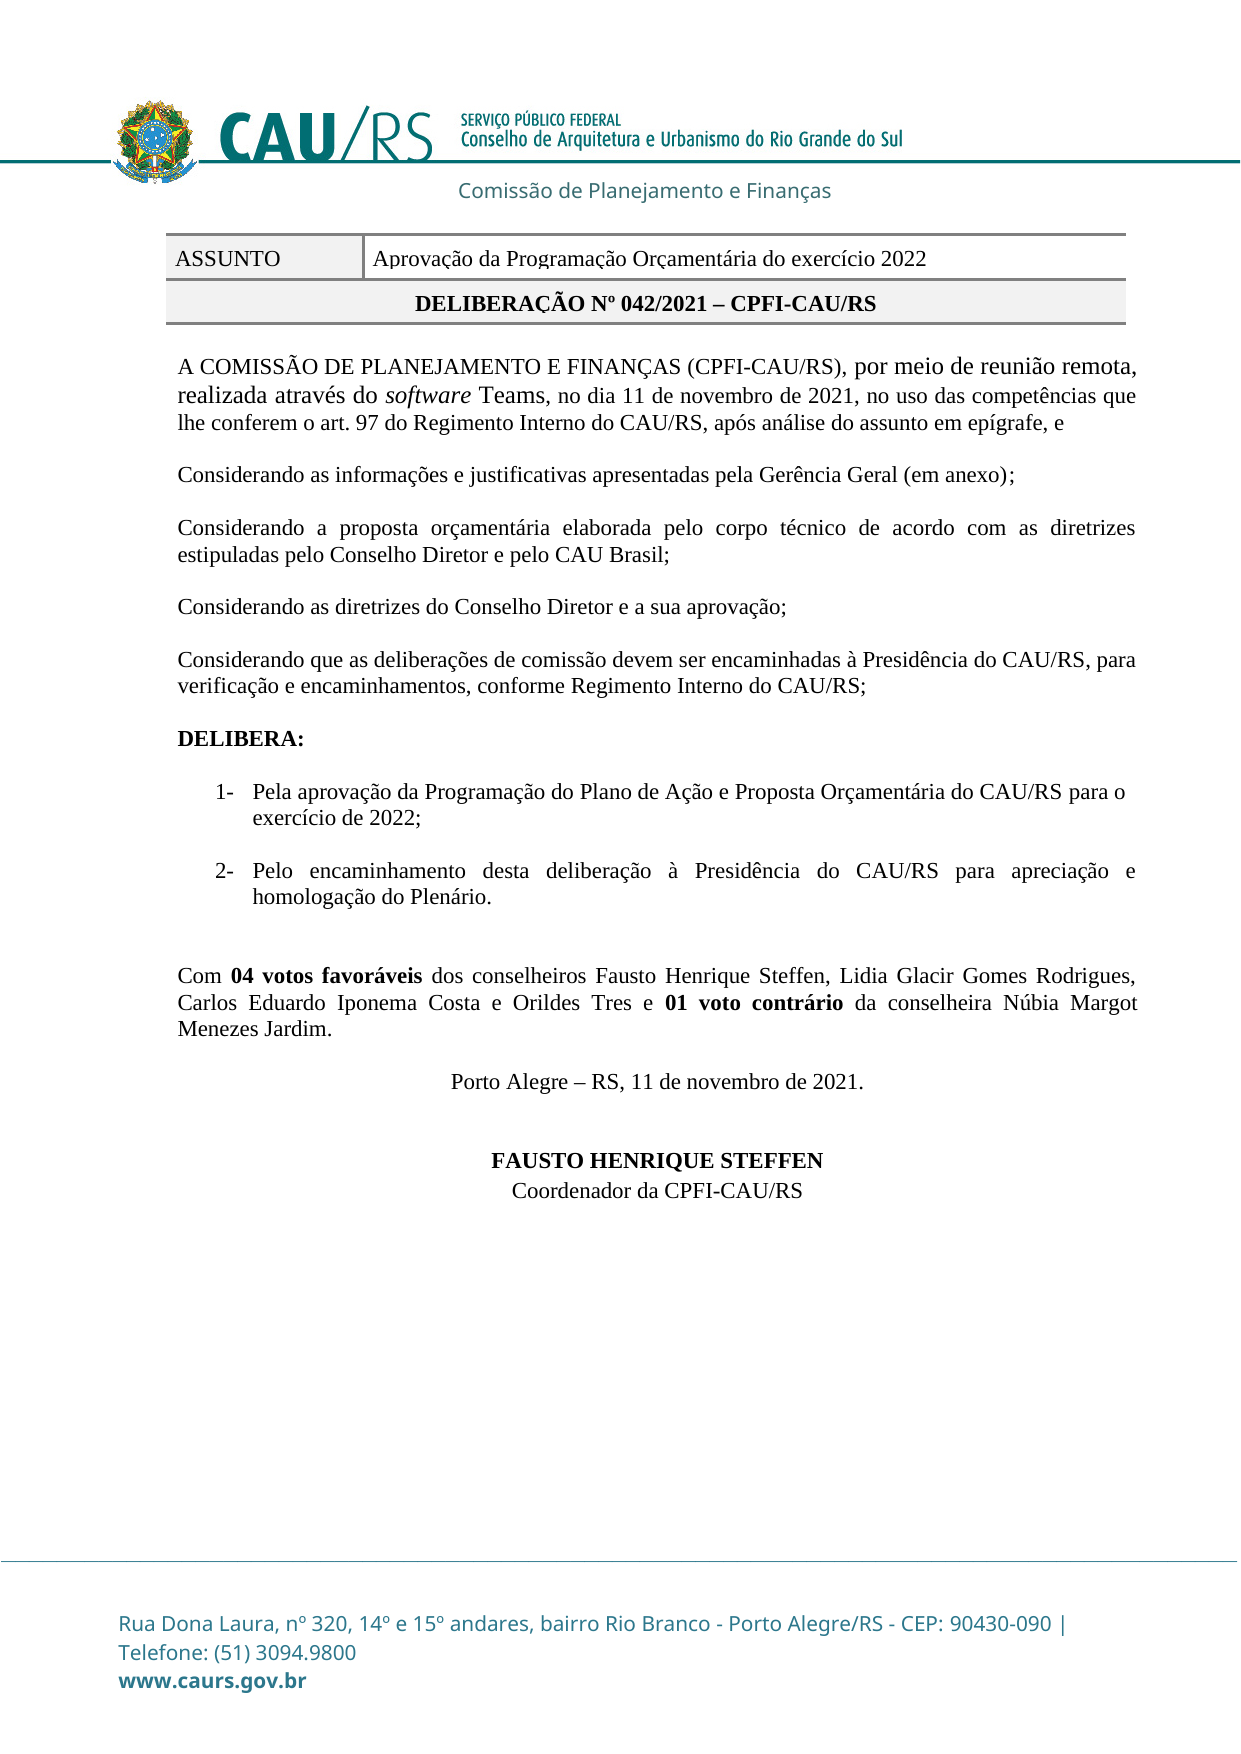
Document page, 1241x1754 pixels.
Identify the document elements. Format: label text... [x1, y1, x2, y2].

table_header ASSUNTO [166, 236, 362, 278]
list Pela aprovação da Programação do Plano de Ação e Proposta Orçamentária do CAU/RS para o exercício de 2022; [215, 778, 1138, 831]
text DELIBERA: [177, 725, 1138, 751]
text Coordenador da CPFI-CAU/RS [177, 1177, 1138, 1203]
text Considerando que as deliberações de comissão devem ser encaminhadas à Presidência do CAU/RS, para verificação e encaminhamentos, conforme Regimento Interno do CAU/RS; [177, 646, 1138, 699]
text Porto Alegre – RS, 11 de novembro de 2021. [177, 1068, 1138, 1094]
picture [714, 188, 721, 194]
picture [0, 35, 1241, 194]
picture [543, 188, 550, 194]
picture [474, 188, 481, 194]
table_header Aprovação da Programação Orçamentária do exercício 2022 [365, 236, 1126, 278]
text Considerando as diretrizes do Conselho Diretor e a sua aprovação; [177, 593, 1138, 620]
table_cell DELIBERAÇÃO Nº 042/2021 – CPFI-CAU/RS [166, 281, 1126, 322]
text A COMISSÃO DE PLANEJAMENTO E FINANÇAS (CPFI-CAU/RS), por meio de reunião remota, realizada através do software Teams, no dia 11 de novembro de 2021, no uso das competências que lhe conferem o art. 97 do Regimento Interno do CAU/RS, após análise do assunto em epígrafe, e [177, 351, 1138, 435]
text Considerando as informações e justificativas apresentadas pela Gerência Geral (em anexo); [177, 462, 1138, 488]
text Com 04 votos favoráveis dos conselheiros Fausto Henrique Steffen, Lidia Glacir Gomes Rodrigues, Carlos Eduardo Iponema Costa e Orildes Tres e 01 voto contrário da conselheira Núbia Margot Menezes Jardim. [177, 962, 1138, 1041]
text Considerando a proposta orçamentária elaborada pelo corpo técnico de acordo com as diretrizes estipuladas pelo Conselho Diretor e pelo CAU Brasil; [177, 514, 1138, 567]
list Pelo encaminhamento desta deliberação à Presidência do CAU/RS para apreciação e homologação do Plenário. [215, 857, 1138, 909]
text FAUSTO HENRIQUE STEFFEN [177, 1147, 1138, 1173]
